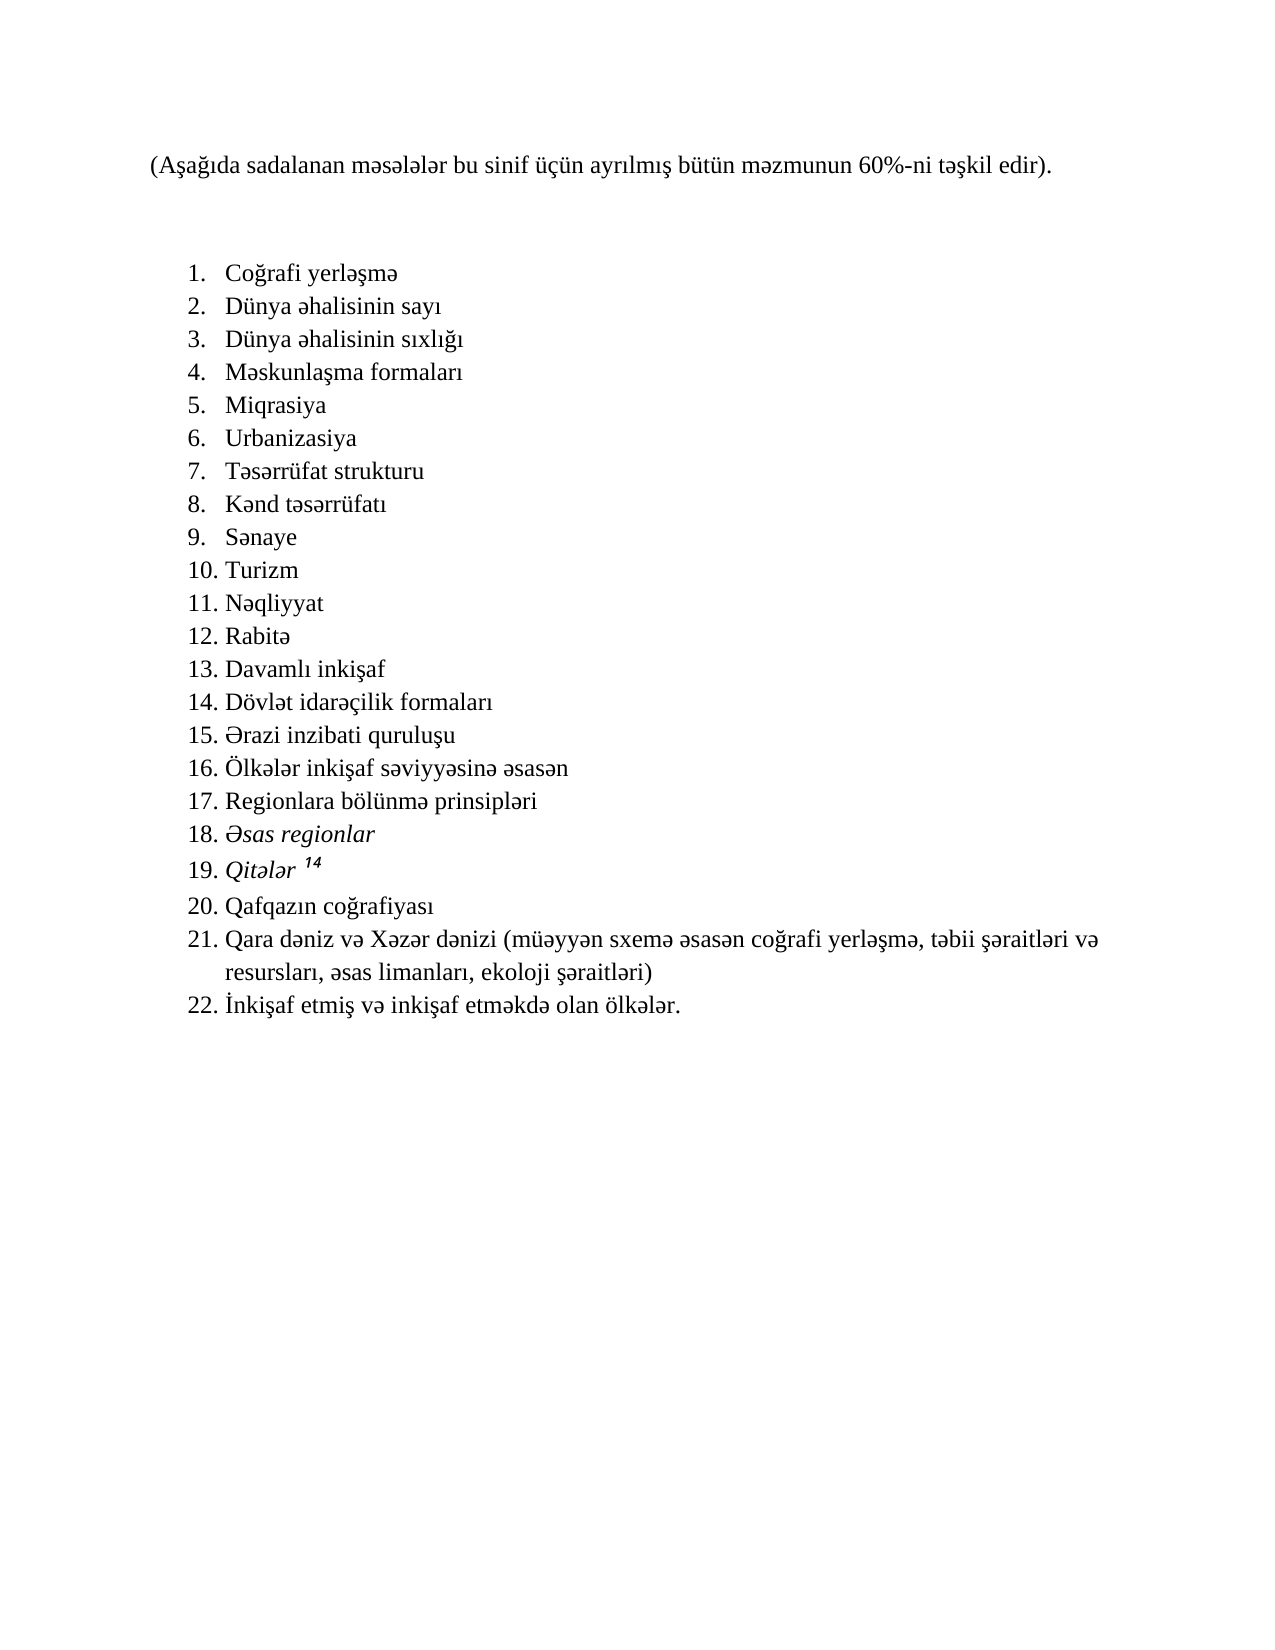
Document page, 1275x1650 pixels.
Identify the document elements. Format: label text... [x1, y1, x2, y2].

list Təsərrüfat strukturu [187, 456, 1125, 484]
list Miqrasiya [187, 390, 1125, 418]
list Nəqliyyat [187, 588, 1125, 617]
list Qafqazın coğrafiyası [187, 891, 1125, 920]
list Qitələr ¹⁴ [187, 852, 1125, 886]
list Qara dəniz və Xəzər dənizi (müəyyən sxemə əsasən coğrafi yerləşmə, təbii şəraitləri və resursları, əsas limanları, ekoloji şəraitləri) [187, 924, 1125, 986]
list Turizm [187, 555, 1125, 584]
list Ərazi inzibati quruluşu [187, 720, 1125, 749]
text (Aşağıda sadalanan məsələlər bu sinif üçün ayrılmış bütün məzmunun 60%-ni təşkil edir). [150, 150, 1125, 179]
list Əsas regionlar [187, 819, 1125, 848]
list Ölkələr inkişaf səviyyəsinə əsasən [187, 753, 1125, 782]
list Coğrafi yerləşmə [187, 258, 1125, 286]
list Regionlara bölünmə prinsipləri [187, 786, 1125, 815]
list Kənd təsərrüfatı [187, 489, 1125, 518]
list Rabitə [187, 621, 1125, 650]
list Dövlət idarəçilik formaları [187, 687, 1125, 716]
list Davamlı inkişaf [187, 654, 1125, 683]
list Urbanizasiya [187, 423, 1125, 452]
list Dünya əhalisinin sayı [187, 291, 1125, 319]
list Sənaye [187, 522, 1125, 551]
list Məskunlaşma formaları [187, 357, 1125, 386]
list Dünya əhalisinin sıxlığı [187, 324, 1125, 352]
list İnkişaf etmiş və inkişaf etməkdə olan ölkələr. [187, 990, 1125, 1019]
